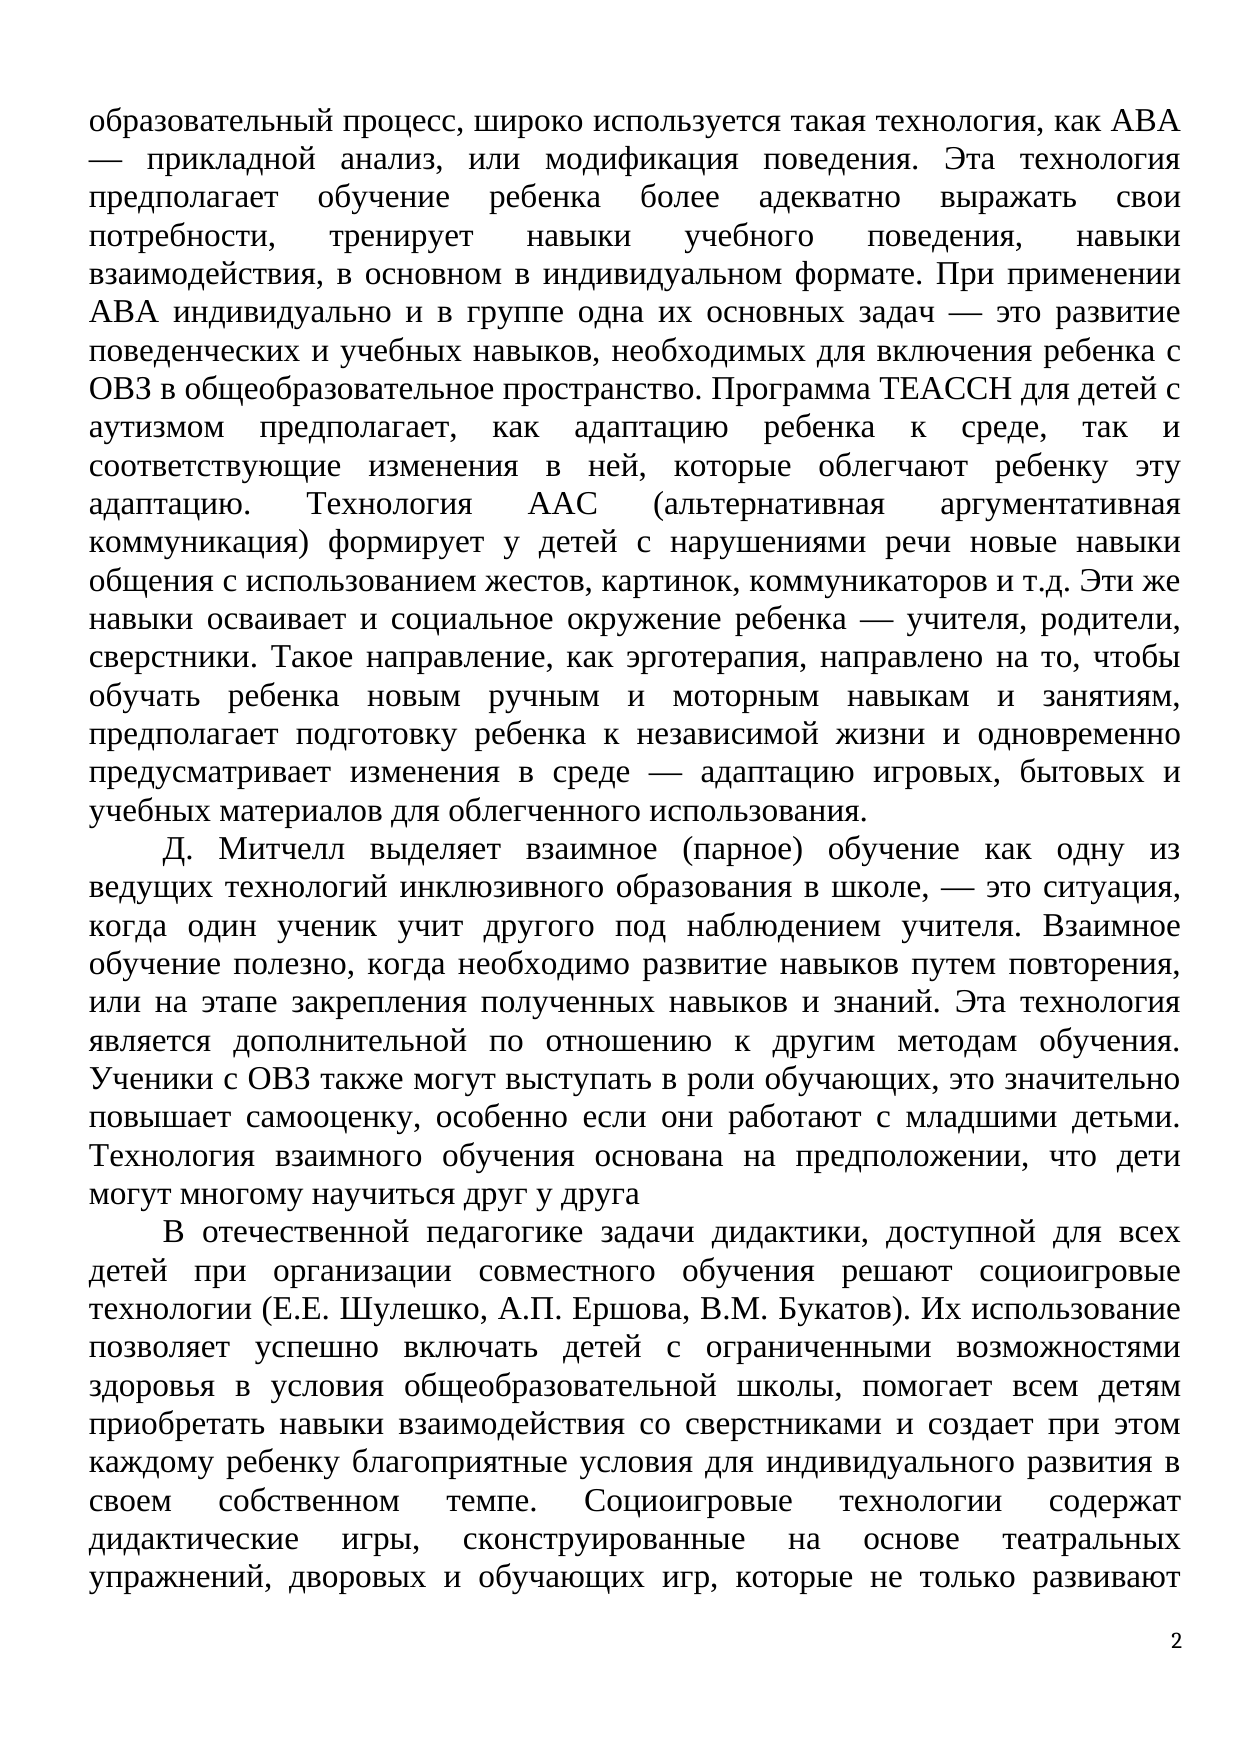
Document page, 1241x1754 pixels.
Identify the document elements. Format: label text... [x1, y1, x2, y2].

text Д. Митчелл выделяет взаимное (парное) обучение как одну из ведущих технологий инклюзивного образования в школе, — это ситуация, когда один ученик учит другого под наблюдением учителя. Взаимное обучение полезно, когда необходимо развитие навыков путем повторения, или на этапе закрепления полученных навыков и знаний. Эта технология является дополнительной по отношению к другим методам обучения. Ученики с ОВЗ также могут выступать в роли обучающих, это значительно повышает самооценку, особенно если они работают с младшими детьми. Технология взаимного обучения основана на предположении, что дети могут многому научиться друг у друга [89, 828, 1182, 1212]
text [89, 100, 1182, 828]
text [89, 1212, 1182, 1595]
